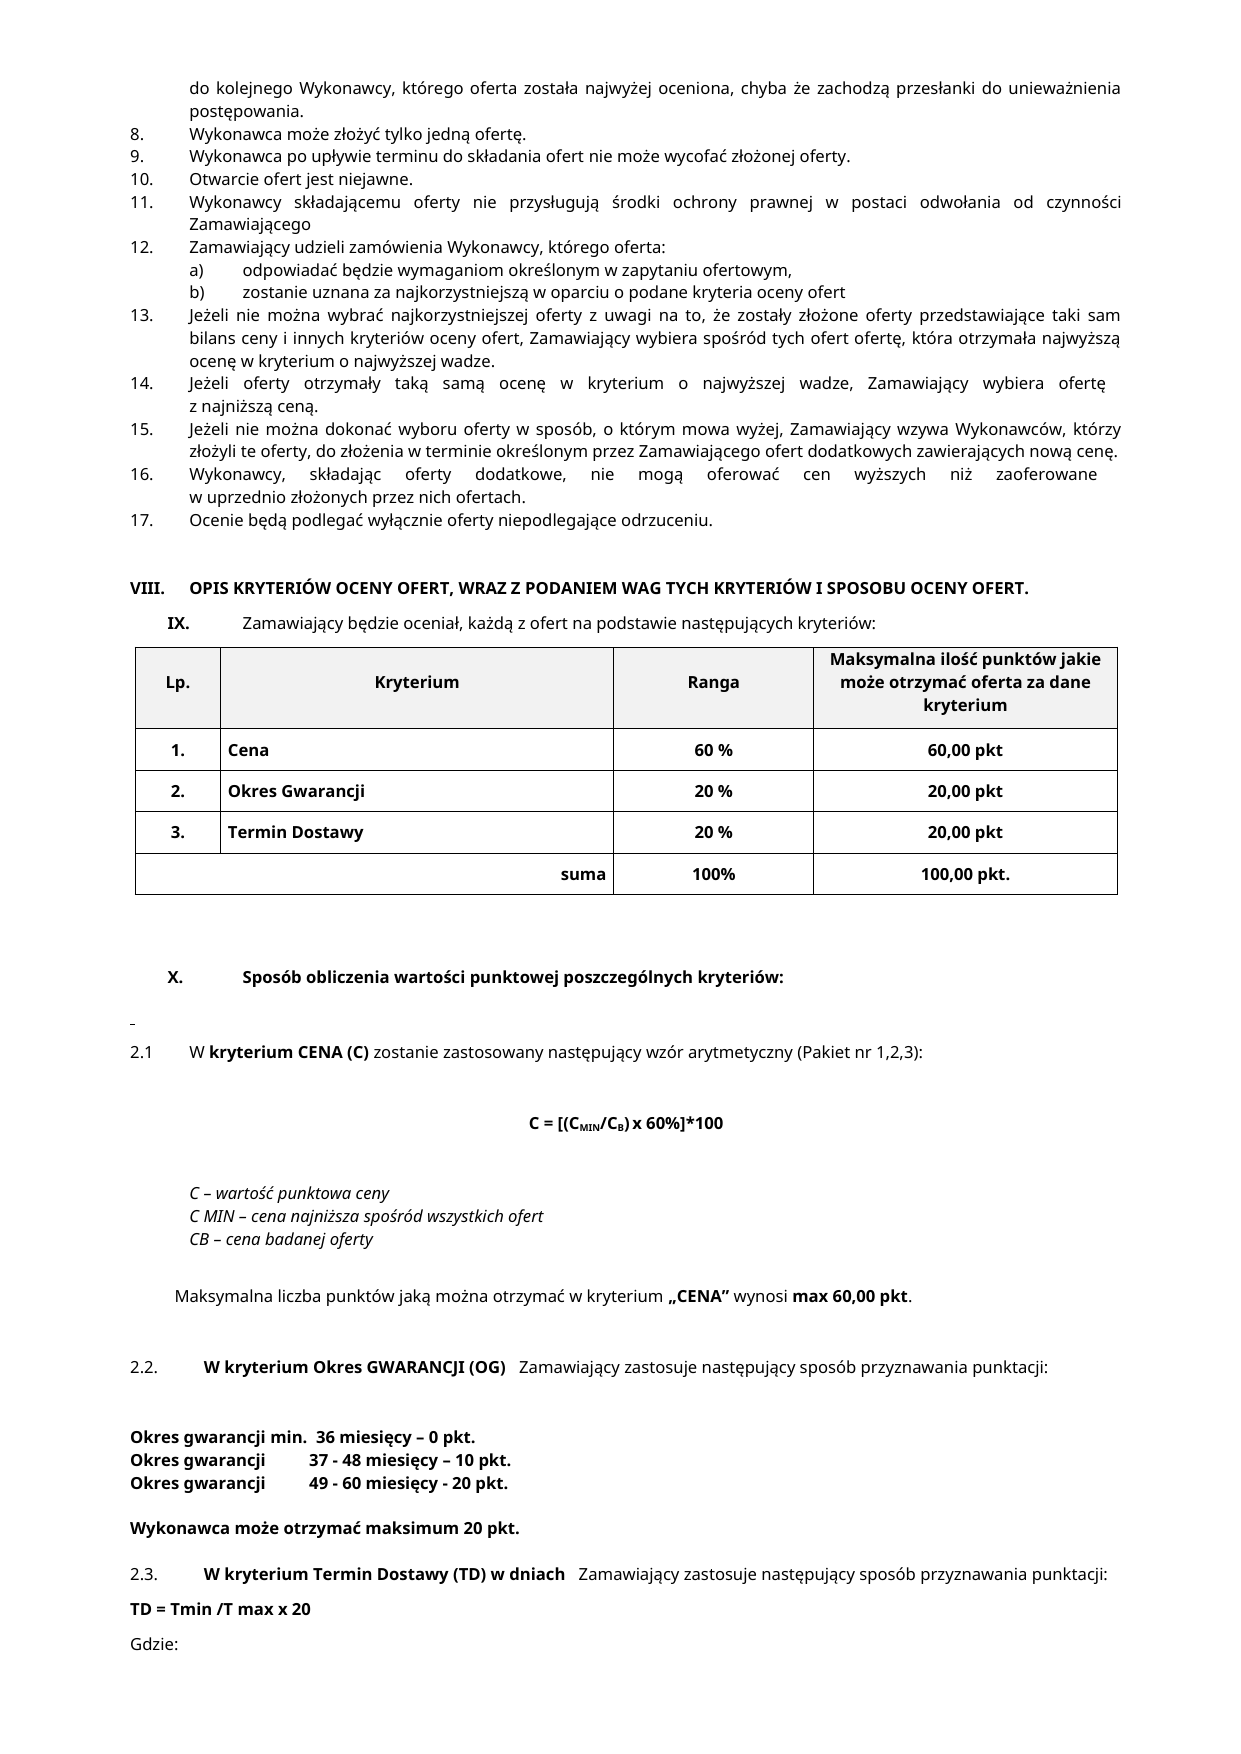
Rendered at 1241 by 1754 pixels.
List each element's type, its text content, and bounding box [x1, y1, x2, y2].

text Okres gwarancji min. 36 miesięcy – 0 pkt. [130, 1426, 1131, 1449]
table_cell 1. [136, 729, 220, 770]
text C = [(CMIN/CB) x 60%]*100 [130, 1111, 1122, 1134]
list zostanie uznana za najkorzystniejszą w oparciu o podane kryteria oceny ofert [189, 281, 1122, 304]
list Zamawiający udzieli zamówienia Wykonawcy, którego oferta: [130, 236, 1122, 258]
text CB – cena badanej oferty [130, 1227, 1122, 1250]
text Gdzie: [130, 1633, 1122, 1655]
table_cell 60,00 pkt [814, 729, 1117, 770]
table_cell 100,00 pkt. [814, 854, 1117, 894]
text Okres gwarancji 49 - 60 miesięcy - 20 pkt. [130, 1471, 1122, 1494]
table_header Ranga [614, 648, 813, 728]
table_header Maksymalna ilość punktów jakie może otrzymać oferta za dane kryterium [814, 648, 1117, 728]
list Wykonawcy składającemu oferty nie przysługują środki ochrony prawnej w postaci odwołania od czynności Zamawiającego [130, 190, 1122, 236]
list Jeżeli nie można dokonać wyboru oferty w sposób, o którym mowa wyżej, Zamawiający wzywa Wykonawców, którzy złożyli te oferty, do złożenia w terminie określonym przez Zamawiającego ofert dodatkowych zawierających nową cenę. [130, 417, 1122, 463]
list Otwarcie ofert jest niejawne. [130, 167, 1122, 190]
list Wykonawca po upływie terminu do składania ofert nie może wycofać złożonej oferty. [130, 145, 1122, 167]
text 2.1 W kryterium CENA (C) zostanie zastosowany następujący wzór arytmetyczny (Pakiet nr 1,2,3): [130, 1041, 1122, 1064]
text Maksymalna liczba punktów jaką można otrzymać w kryterium „CENA” wynosi max 60,00 pkt. [174, 1285, 1122, 1308]
list Jeżeli oferty otrzymały taką samą ocenę w kryterium o najwyższej wadze, Zamawiający wybiera ofertę z najniższą ceną. [130, 372, 1122, 417]
table_header Kryterium [221, 648, 613, 728]
list Sposób obliczenia wartości punktowej poszczególnych kryteriów: [167, 965, 1122, 988]
list Wykonawca może złożyć tylko jedną ofertę. [130, 122, 1122, 145]
table_cell Termin Dostawy [221, 812, 613, 852]
table_header Lp. [136, 648, 220, 728]
table_cell 2. [136, 771, 220, 811]
text 2.3. W kryterium Termin Dostawy (TD) w dniach Zamawiający zastosuje następujący sposób przyznawania punktacji: [130, 1562, 1122, 1585]
text C MIN – cena najniższa spośród wszystkich ofert [130, 1204, 1122, 1227]
table_cell suma [136, 854, 613, 894]
list Jeżeli nie można wybrać najkorzystniejszej oferty z uwagi na to, że zostały złożone oferty przedstawiające taki sam bilans ceny i innych kryteriów oceny ofert, Zamawiający wybiera spośród tych ofert ofertę, która otrzymała najwyższą ocenę w kryterium o najwyższej wadze. [130, 304, 1122, 372]
table_cell 20 % [614, 812, 813, 852]
table_cell 20,00 pkt [814, 771, 1117, 811]
list Wykonawcy, składając oferty dodatkowe, nie mogą oferować cen wyższych niż zaoferowane w uprzednio złożonych przez nich ofertach. [130, 463, 1122, 508]
text Okres gwarancji 37 - 48 miesięcy – 10 pkt. [130, 1449, 1131, 1471]
text C – wartość punktowa ceny [130, 1182, 1122, 1204]
table_cell Cena [221, 729, 613, 770]
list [130, 77, 1122, 122]
list OPIS KRYTERIÓW OCENY OFERT, WRAZ Z PODANIEM WAG TYCH KRYTERIÓW I SPOSOBU OCENY OFERT. [130, 576, 1122, 599]
table_cell 20,00 pkt [814, 812, 1117, 852]
text Wykonawca może otrzymać maksimum 20 pkt. [130, 1517, 1122, 1539]
table_cell Okres Gwarancji [221, 771, 613, 811]
list odpowiadać będzie wymaganiom określonym w zapytaniu ofertowym, [189, 258, 1122, 281]
table_cell 20 % [614, 771, 813, 811]
list Zamawiający będzie oceniał, każdą z ofert na podstawie następujących kryteriów: [167, 611, 1122, 634]
table_cell 60 % [614, 729, 813, 770]
text TD = Tmin /T max x 20 [130, 1597, 1122, 1620]
list Ocenie będą podlegać wyłącznie oferty niepodlegające odrzuceniu. [130, 508, 1122, 531]
text 2.2. W kryterium Okres GWARANCJI (OG) Zamawiający zastosuje następujący sposób przyznawania punktacji: [130, 1356, 1122, 1378]
table_cell 100% [614, 854, 813, 894]
table_cell 3. [136, 812, 220, 852]
